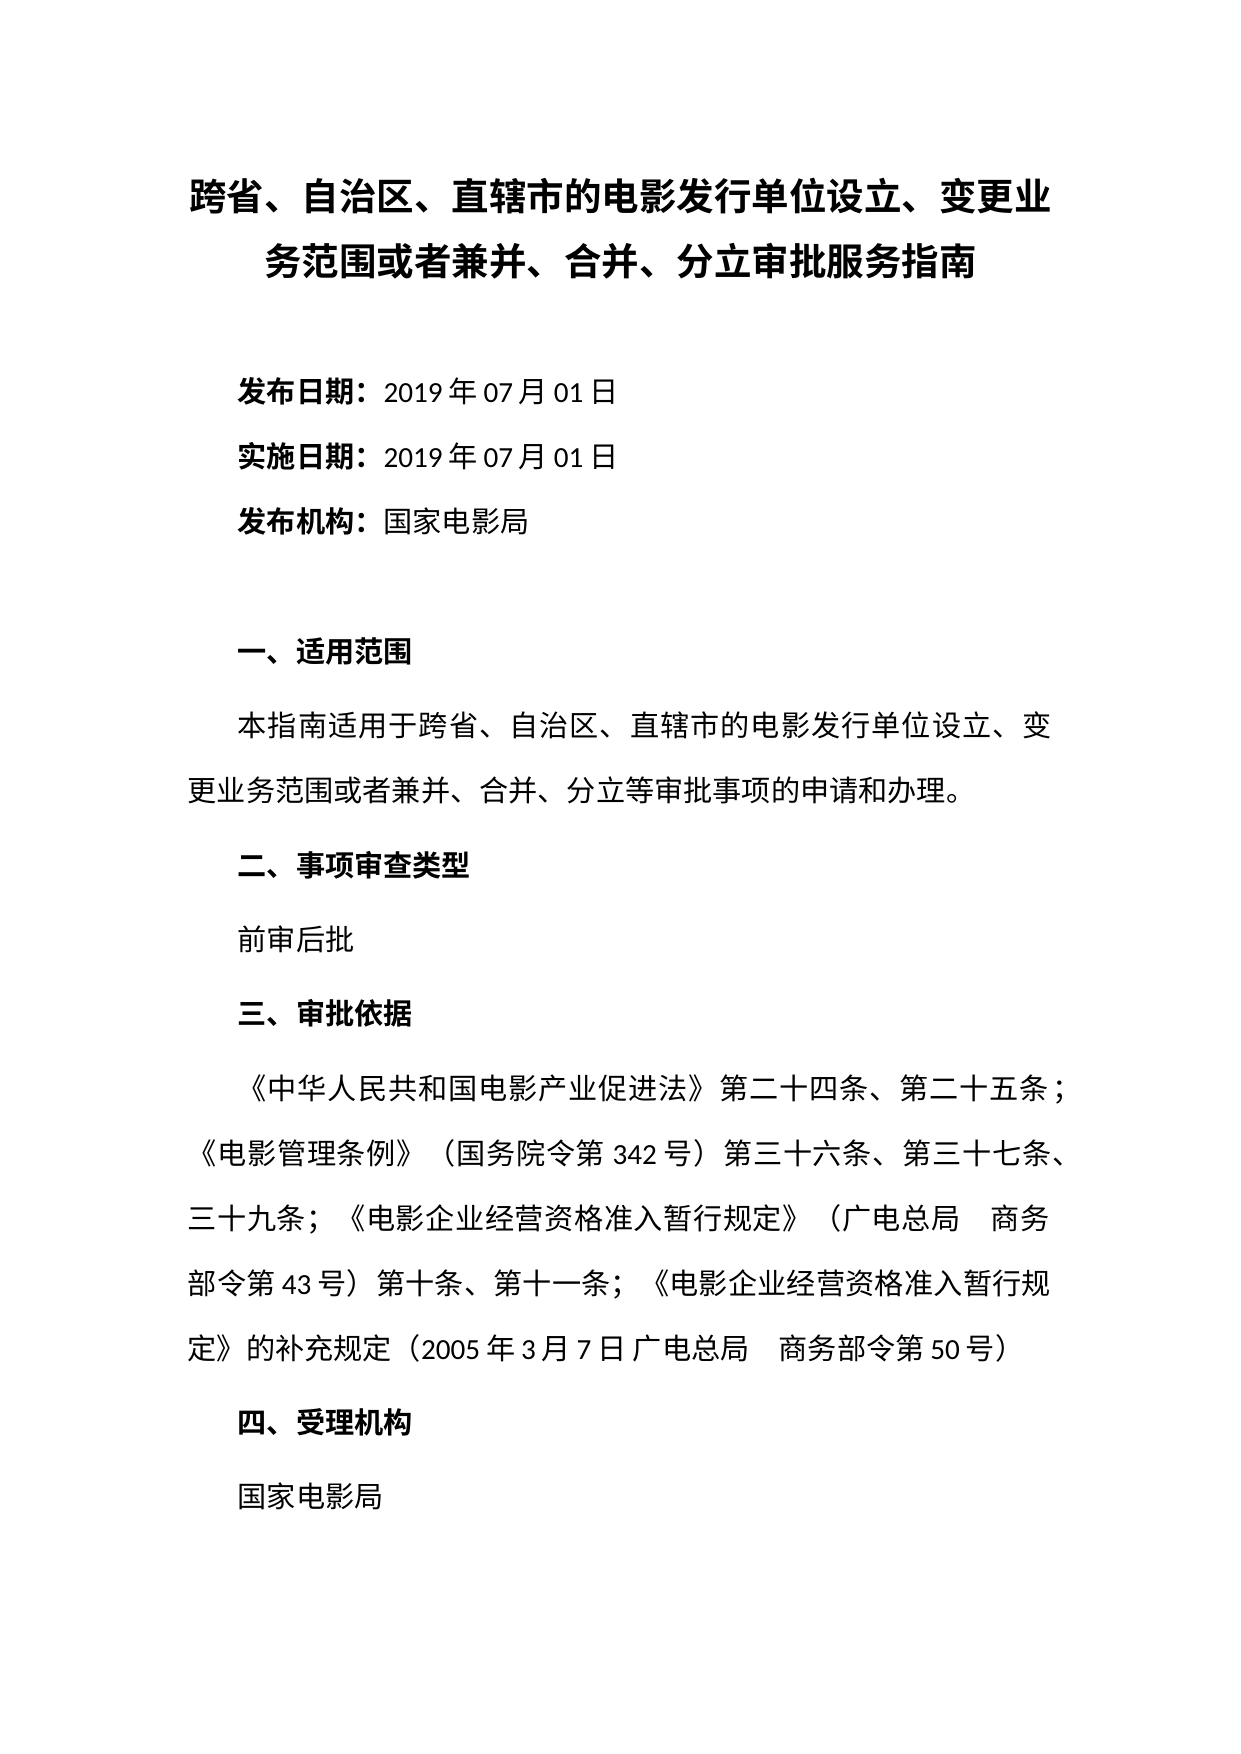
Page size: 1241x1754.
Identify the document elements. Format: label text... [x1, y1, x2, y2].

text 国家电影局 [187, 1463, 1053, 1528]
text 一、适用范围 [187, 617, 1053, 682]
text 实施日期：2019年07月01日 [187, 422, 1053, 487]
text 发布日期：2019年07月01日 [187, 357, 1053, 422]
text 四、受理机构 [187, 1388, 1053, 1453]
text 二、事项审查类型 [187, 831, 1053, 896]
text 跨省、自治区、直辖市的电影发行单位设立、变更业务范围或者兼并、合并、分立审批服务指南 [187, 162, 1053, 292]
text 《中华人民共和国电影产业促进法》第二十四条、第二十五条；《电影管理条例》（国务院令第342号）第三十六条、第三十七条、三十九条；《电影企业经营资格准入暂行规定》（广电总局 商务部令第43号）第十条、第十一条；《电影企业经营资格准入暂行规定》的补充规定（2005年3月7日 广电总局 商务部令第50号） [187, 1054, 1053, 1379]
text 三、审批依据 [187, 979, 1053, 1044]
text 前审后批 [187, 905, 1053, 970]
text 发布机构：国家电影局 [187, 487, 1053, 552]
text 本指南适用于跨省、自治区、直辖市的电影发行单位设立、变更业务范围或者兼并、合并、分立等审批事项的申请和办理。 [187, 691, 1053, 821]
